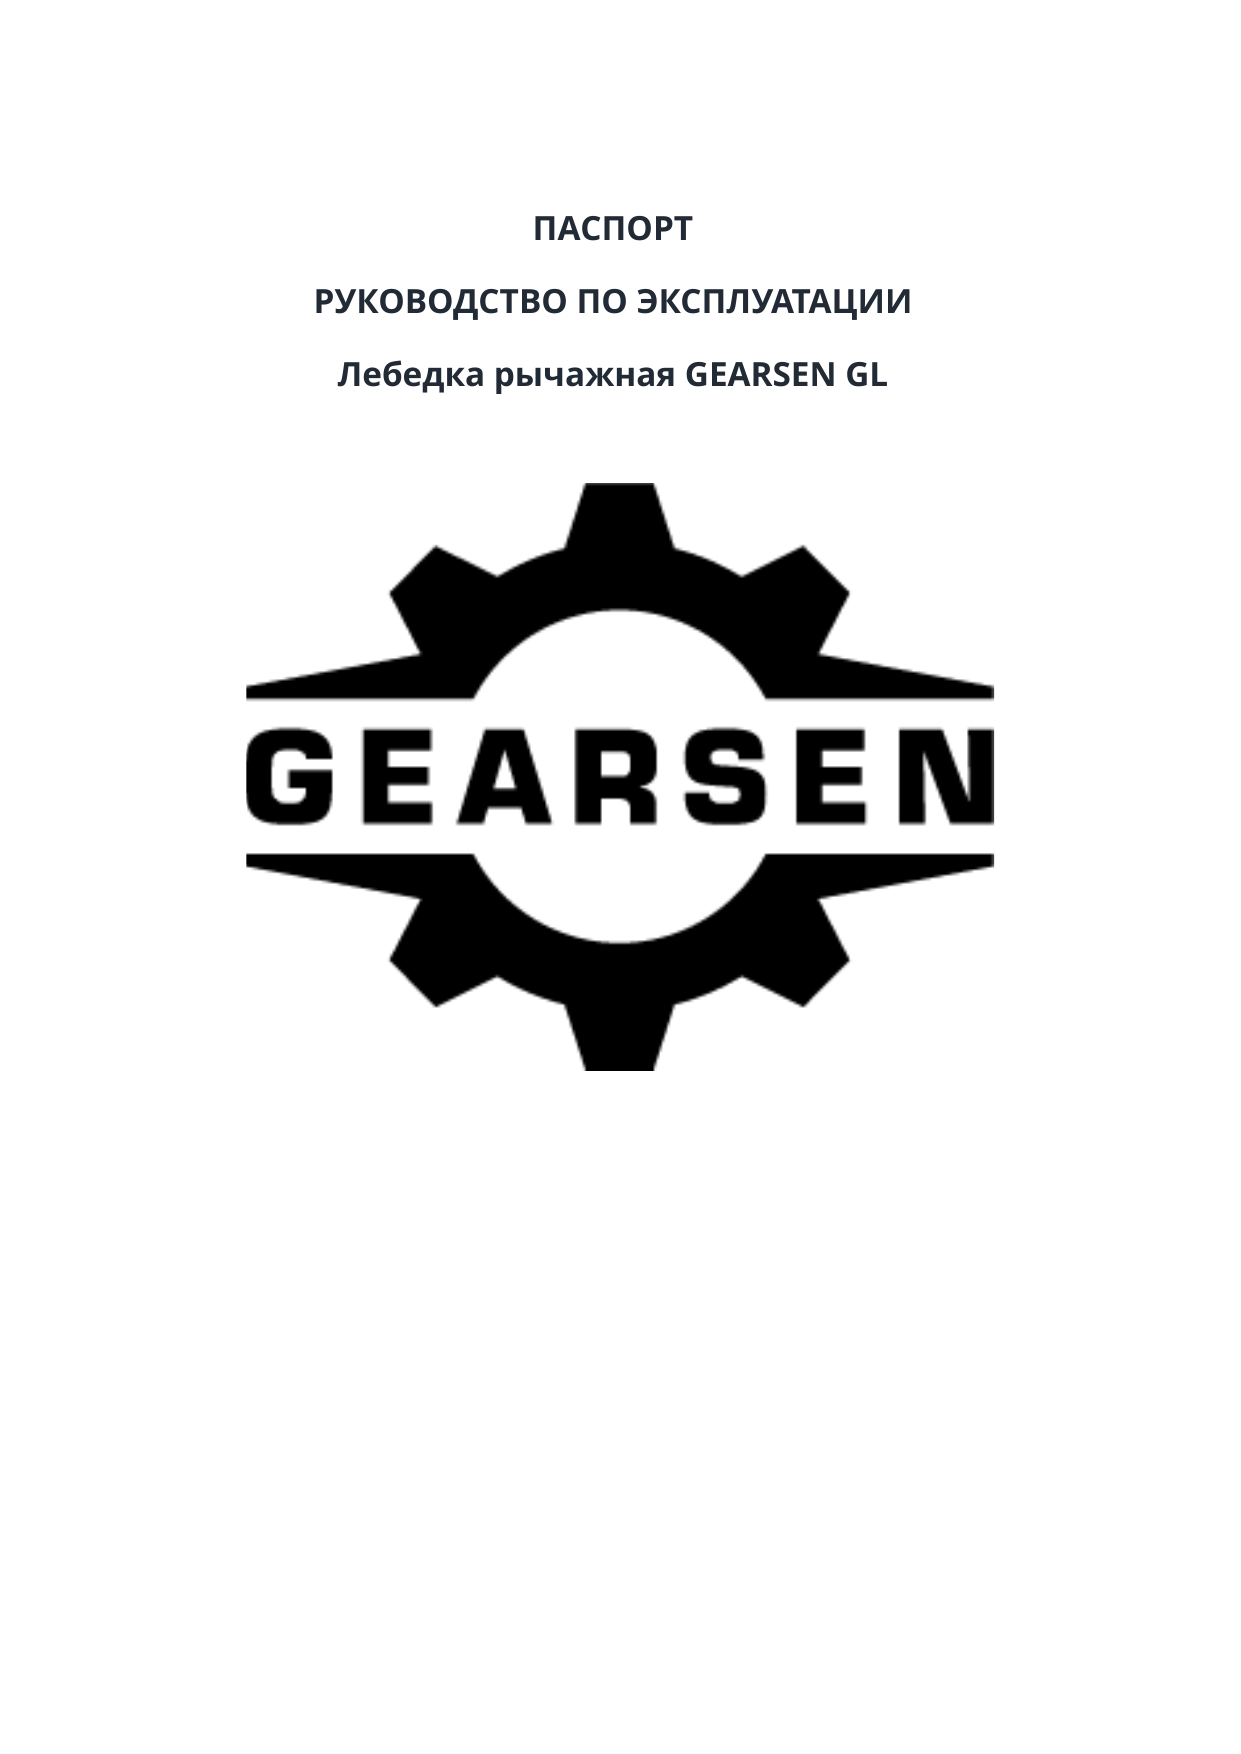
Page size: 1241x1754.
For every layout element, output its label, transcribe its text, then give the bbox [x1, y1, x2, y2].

text Лебедка рычажная GEARSEN GL [59, 351, 1167, 397]
picture [246, 483, 995, 1071]
text РУКОВОДСТВО ПО ЭКСПЛУАТАЦИИ [59, 278, 1167, 324]
text ПАСПОРТ [59, 205, 1167, 251]
